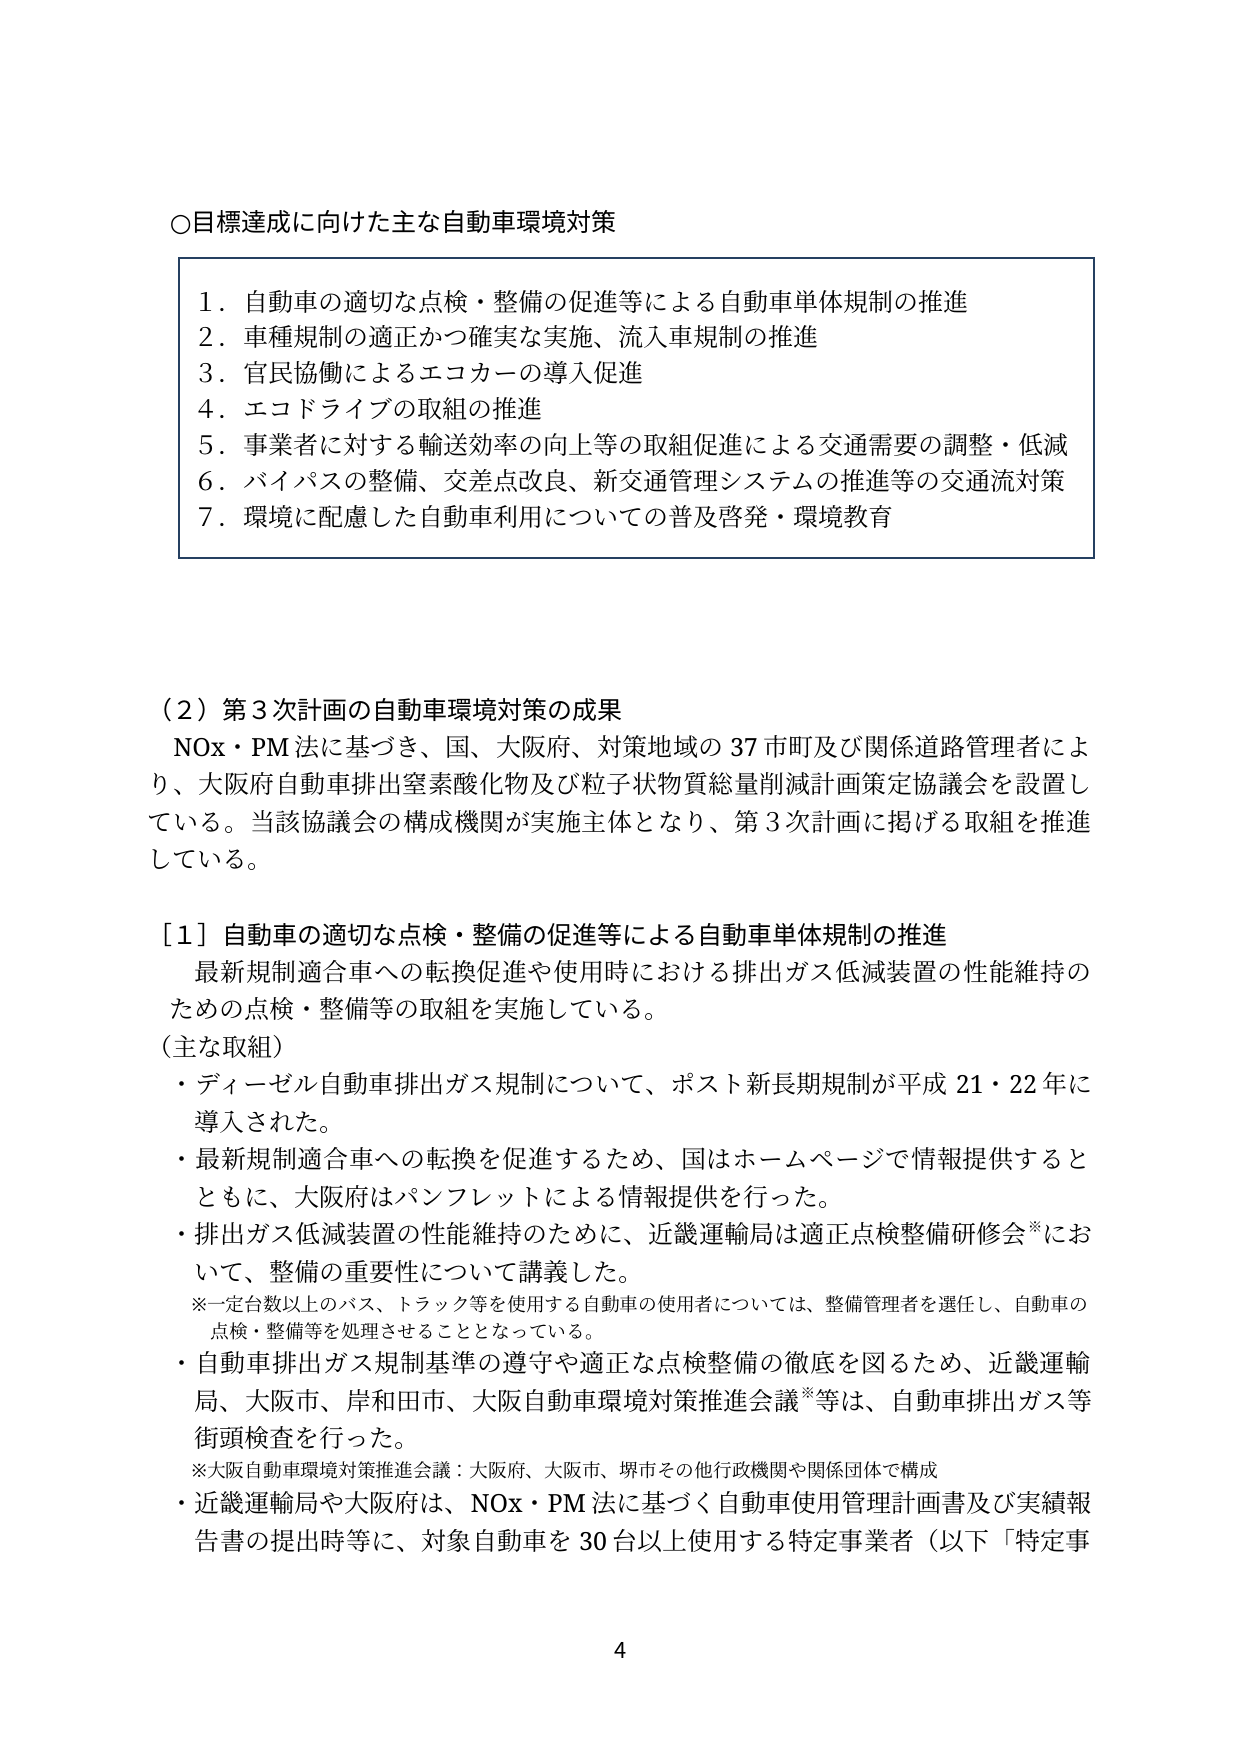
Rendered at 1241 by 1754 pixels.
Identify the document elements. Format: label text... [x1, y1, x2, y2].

text ※大阪自動車環境対策推進会議：大阪府、大阪市、堺市その他行政機関や関係団体で構成 [191, 1456, 1092, 1483]
text ・排出ガス低減装置の性能維持のために、近畿運輸局は適正点検整備研修会※において、整備の重要性について講義した。 [169, 1214, 1092, 1289]
text ○目標達成に向けた主な自動車環境対策 [169, 202, 1092, 239]
text ・自動車排出ガス規制基準の遵守や適正な点検整備の徹底を図るため、近畿運輸局、大阪市、岸和田市、大阪自動車環境対策推進会議※等は、自動車排出ガス等街頭検査を行った。 [169, 1343, 1092, 1456]
text ［１］自動車の適切な点検・整備の促進等による自動車単体規制の推進 [148, 914, 1092, 952]
text ・最新規制適合車への転換を促進するため、国はホームページで情報提供するとともに、大阪府はパンフレットによる情報提供を行った。 [169, 1139, 1092, 1214]
text ※一定台数以上のバス、トラック等を使用する自動車の使用者については、整備管理者を選任し、自動車の点検・整備等を処理させることとなっている。 [191, 1289, 1092, 1343]
text （２）第３次計画の自動車環境対策の成果 [148, 689, 1092, 727]
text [169, 1483, 1092, 1558]
text （主な取組） [148, 1027, 1092, 1064]
text ・ディーゼル自動車排出ガス規制について、ポスト新長期規制が平成21・22年に導入された。 [169, 1064, 1092, 1139]
text NOx・PM法に基づき、国、大阪府、対策地域の37市町及び関係道路管理者により、大阪府自動車排出窒素酸化物及び粒子状物質総量削減計画策定協議会を設置している。当該協議会の構成機関が実施主体となり、第３次計画に掲げる取組を推進している。 [148, 727, 1092, 877]
text 最新規制適合車への転換促進や使用時における排出ガス低減装置の性能維持のための点検・整備等の取組を実施している。 [169, 952, 1092, 1027]
